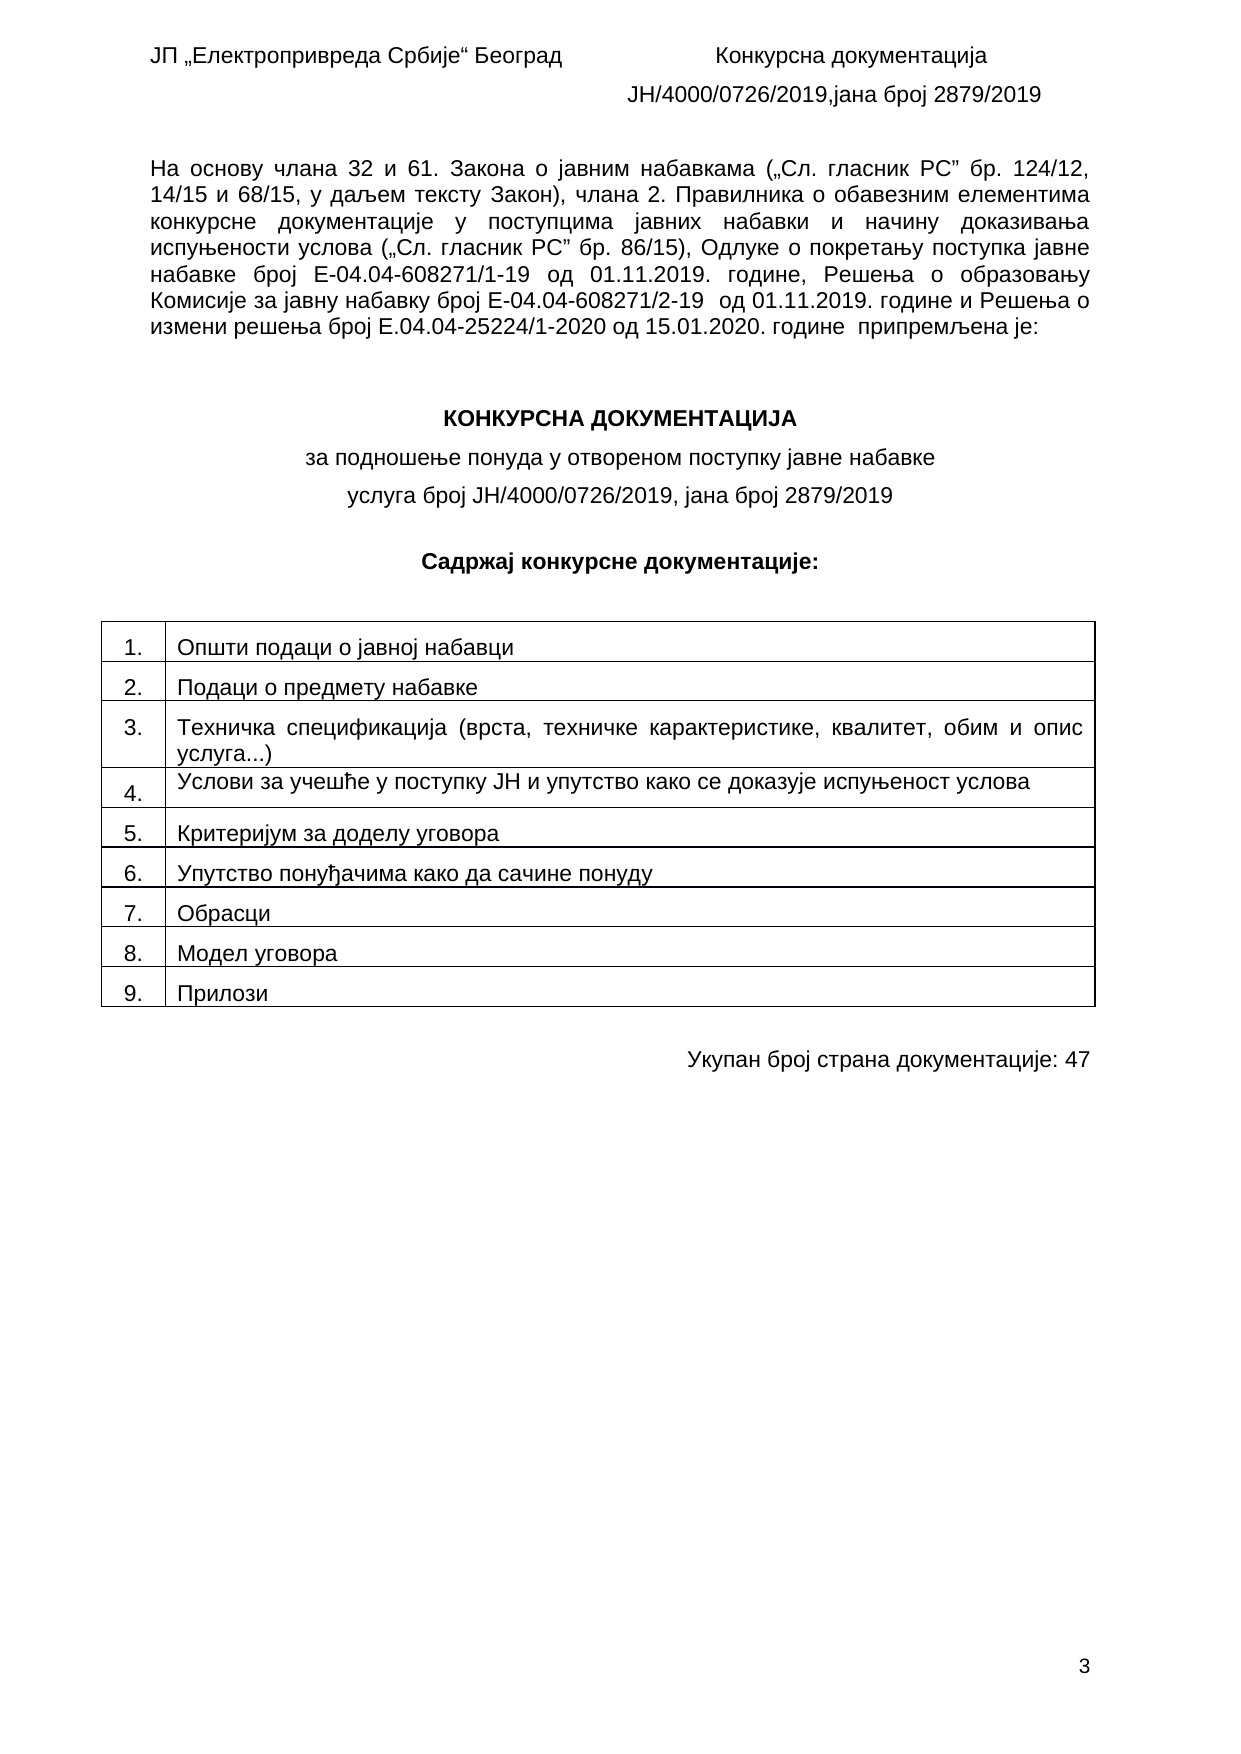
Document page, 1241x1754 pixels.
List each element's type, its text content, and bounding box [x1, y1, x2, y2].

title Садржај конкурсне документације: [150, 548, 1090, 574]
table_cell 2. [102, 662, 165, 700]
table_header Општи подаци о јавној набавци [166, 622, 1094, 661]
text КОНКУРСНА ДОКУМЕНТАЦИЈА [150, 405, 1090, 431]
table_cell 8. [102, 927, 165, 966]
table_cell 6. [102, 848, 165, 886]
text услуга број ЈН/4000/0726/2019, јана број 2879/2019 [150, 482, 1090, 509]
table_cell 4. [102, 768, 165, 807]
table_cell Прилози [166, 967, 1094, 1006]
table_cell 7. [102, 888, 165, 926]
table_cell 5. [102, 808, 165, 846]
table_cell 3. [102, 701, 165, 767]
table_cell Подаци о предмету набавке [166, 662, 1094, 700]
table_cell 9. [102, 967, 165, 1006]
table_cell Критеријум за доделу уговора [166, 808, 1094, 846]
table_cell Упутство понуђачима како да сачине понуду [166, 848, 1094, 886]
table_header 1. [102, 622, 165, 661]
table_cell Техничка спецификација (врста, техничке карактеристике, квалитет, обим и опис услуга...) [166, 701, 1094, 767]
table_cell Обрасци [166, 888, 1094, 926]
text На основу члана 32 и 61. Закона о јавним набавкама („Сл. гласник РС” бр. 124/12, 14/15 и 68/15, у даљем тексту Закон), члана 2. Правилника о обавезним елементима конкурсне документације у поступцима јавних набавки и начину доказивања испуњености услова („Сл. гласник РС” бр. 86/15), Одлуке о покретању поступка јавне набавке број Е-04.04-608271/1-19 oд 01.11.2019. године, Решења о образовању Комисије за јавну набавку број Е-04.04-608271/2-19 oд 01.11.2019. године и Решења о измени решења број Е.04.04-25224/1-2020 од 15.01.2020. године припремљена је: [150, 155, 1090, 339]
text Укупан број страна документације: 47 [150, 1046, 1090, 1072]
table_cell Услови за учешће у поступку ЈН и упутство како се доказује испуњеност услова [166, 768, 1094, 807]
text за подношење понуда у отвореном поступку јавне набавке [150, 444, 1090, 470]
table_cell Модел уговора [166, 927, 1094, 966]
